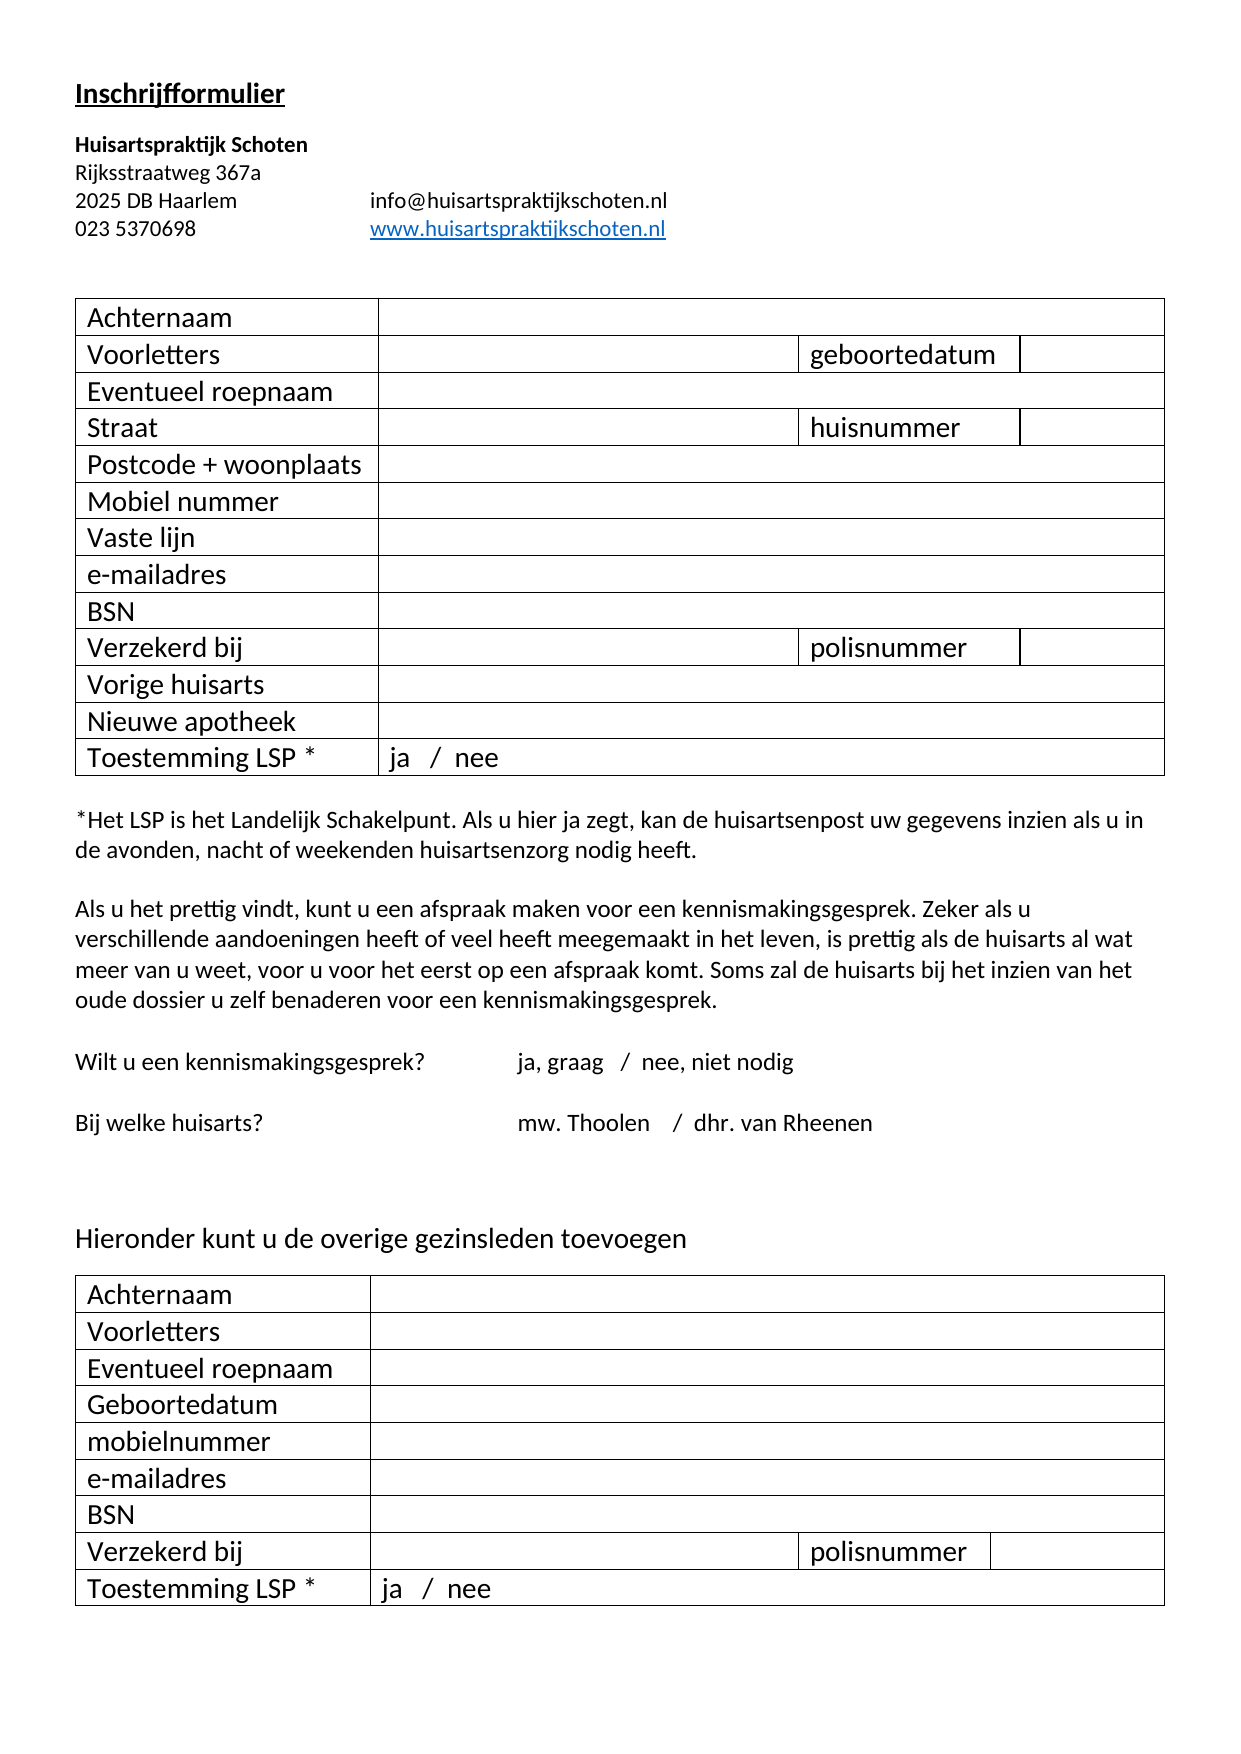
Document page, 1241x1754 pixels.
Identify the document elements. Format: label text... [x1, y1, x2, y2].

text Hieronder kunt u de overige gezinsleden toevoegen [75, 1220, 1165, 1256]
table_cell [371, 1386, 1164, 1422]
table_cell [371, 1423, 1164, 1459]
table_cell Straat [76, 409, 378, 445]
table_cell [379, 409, 798, 445]
text *Het LSP is het Landelijk Schakelpunt. Als u hier ja zegt, kan de huisartsenpost uw gegevens inzien als u in de avonden, nacht of weekenden huisartsenzorg nodig heeft. [75, 804, 1165, 865]
table_cell Eventueel roepnaam [76, 373, 378, 408]
table_cell ja / nee [379, 739, 1164, 775]
table_cell polisnummer [799, 629, 1019, 665]
table_cell polisnummer [799, 1533, 990, 1569]
table_cell [379, 336, 798, 372]
table_cell [1021, 409, 1164, 445]
text Als u het prettig vindt, kunt u een afspraak maken voor een kennismakingsgesprek. Zeker als u verschillende aandoeningen heeft of veel heeft meegemaakt in het leven, is prettig als de huisarts al wat meer van u weet, voor u voor het eerst op een afspraak komt. Soms zal de huisarts bij het inzien van het oude dossier u zelf benaderen voor een kennismakingsgesprek. [75, 893, 1165, 1015]
table_cell Geboortedatum [76, 1386, 370, 1422]
table_cell [379, 373, 1164, 408]
table_cell geboortedatum [799, 336, 1019, 372]
table_cell Nieuwe apotheek [76, 703, 378, 738]
text Rijksstraatweg 367a [75, 158, 1165, 186]
table_cell Toestemming LSP * [76, 739, 378, 775]
table_cell [379, 703, 1164, 738]
table_cell Eventueel roepnaam [76, 1350, 370, 1385]
table_cell ja / nee [371, 1570, 1164, 1605]
table_cell Verzekerd bij [76, 629, 378, 665]
text 2025 DB Haarlem info@huisartspraktijkschoten.nl [75, 186, 1165, 214]
table_cell e-mailadres [76, 556, 378, 592]
text Bij welke huisarts? mw. Thoolen / dhr. van Rheenen [75, 1107, 1165, 1137]
table_cell Postcode + woonplaats [76, 446, 378, 482]
table_cell huisnummer [799, 409, 1019, 445]
table_cell [371, 1350, 1164, 1385]
table_cell [379, 666, 1164, 702]
table_cell Vorige huisarts [76, 666, 378, 702]
table_cell BSN [76, 593, 378, 628]
table_cell [379, 629, 798, 665]
text Wilt u een kennismakingsgesprek? ja, graag / nee, niet nodig [75, 1046, 1165, 1076]
text Inschrijfformulier [75, 75, 1165, 111]
table_cell [371, 1313, 1164, 1349]
table_cell [991, 1533, 1164, 1569]
table_cell [379, 593, 1164, 628]
table_cell [379, 483, 1164, 518]
table_cell [379, 519, 1164, 555]
table_cell [379, 556, 1164, 592]
table_cell [371, 1496, 1164, 1532]
table_cell [1021, 336, 1164, 372]
table_cell mobielnummer [76, 1423, 370, 1459]
table_cell e-mailadres [76, 1460, 370, 1495]
table_header Achternaam [76, 299, 378, 335]
table_cell Verzekerd bij [76, 1533, 370, 1569]
table_header Achternaam [76, 1276, 370, 1312]
table_cell BSN [76, 1496, 370, 1532]
text 023 5370698 www.huisartspraktijkschoten.nl [75, 214, 1165, 242]
table_header [379, 299, 1164, 335]
table_cell [1021, 629, 1164, 665]
table_cell Voorletters [76, 1313, 370, 1349]
text Huisartspraktijk Schoten [75, 130, 1165, 158]
table_cell Toestemming LSP * [76, 1570, 370, 1605]
table_cell [371, 1460, 1164, 1495]
table_cell Vaste lijn [76, 519, 378, 555]
table_cell [371, 1533, 798, 1569]
table_cell Mobiel nummer [76, 483, 378, 518]
table_cell [379, 446, 1164, 482]
table_cell Voorletters [76, 336, 378, 372]
table_header [371, 1276, 1164, 1312]
